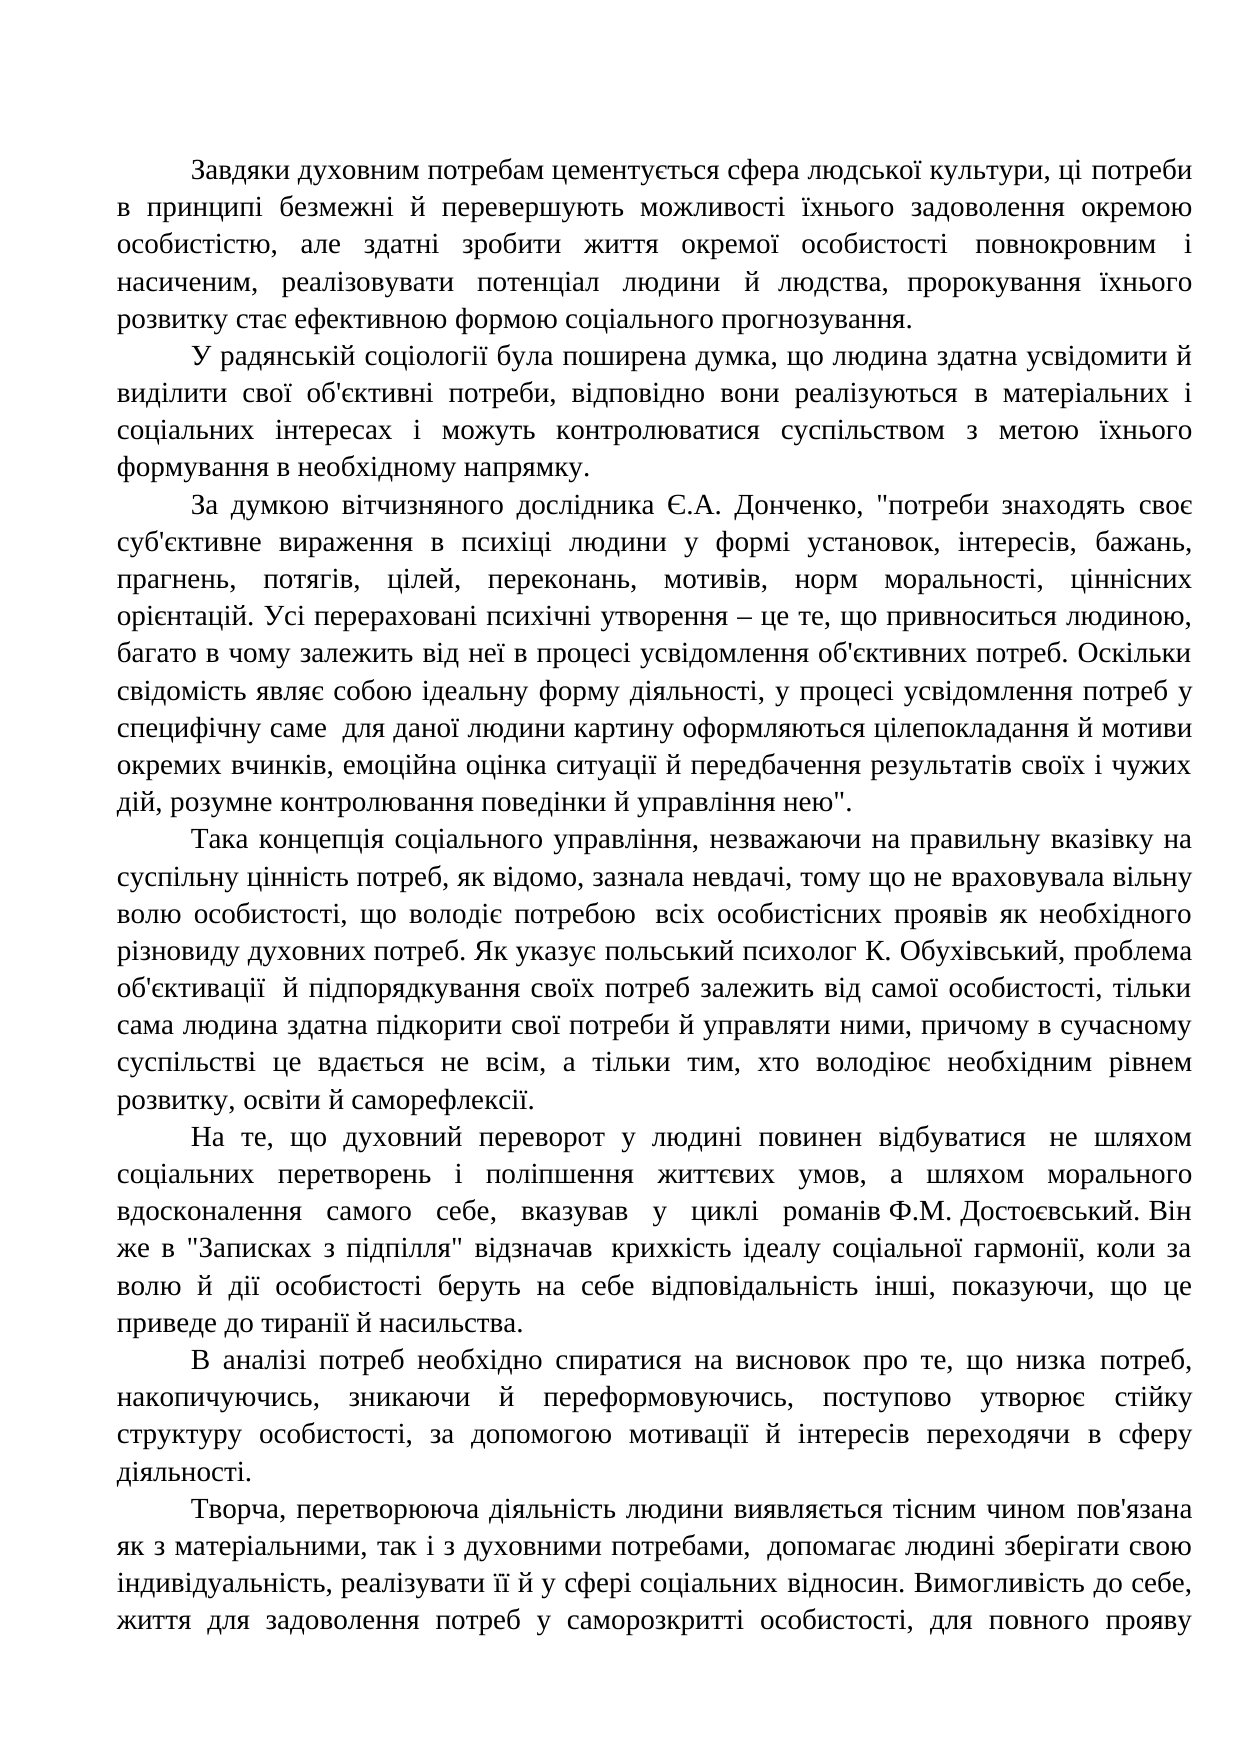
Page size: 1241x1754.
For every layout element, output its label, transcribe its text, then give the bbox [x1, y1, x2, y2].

text В аналізі потреб необхідно спиратися на висновок про те, що низка потреб, накопичуючись, зникаючи й переформовуючись, поступово утворює стійку структуру особистості, за допомогою мотивації й інтересів переходячи в сферу діяльності. [117, 1342, 1192, 1487]
text Така концепція соціального управління, незважаючи на правильну вказівку на суспільну цінність потреб, як відомо, зазнала невдачі, тому що не враховувала вільну волю особистості, що володіє потребою всіх особистісних проявів як необхідного різновиду духовних потреб. Як указує польський психолог К. Обухівський, проблема об'єктивації й підпорядкування своїх потреб залежить від самої особистості, тільки сама людина здатна підкорити свої потреби й управляти ними, причому в сучасному суспільстві це вдається не всім, а тільки тим, хто володіює необхідним рівнем розвитку, освіти й саморефлексії. [117, 821, 1192, 1115]
text Завдяки духовним потребам цементується сфера людської культури, ці потреби в принципі безмежні й перевершують можливості їхнього задоволення окремою особистістю, але здатні зробити життя окремої особистості повнокровним і насиченим, реалізовувати потенціал людини й людства, пророкування їхнього розвитку стає ефективною формою соціального прогнозування. [117, 152, 1192, 334]
text За думкою вітчизняного дослідника Є.А. Донченко, "потреби знаходять своє суб'єктивне вираження в психіці людини у формі установок, інтересів, бажань, прагнень, потягів, цілей, переконань, мотивів, норм моральності, ціннісних орієнтацій. Усі перераховані психічні утворення – це те, що привноситься людиною, багато в чому залежить від неї в процесі усвідомлення об'єктивних потреб. Оскільки свідомість являє собою ідеальну форму діяльності, у процесі усвідомлення потреб у специфічну саме для даної людини картину оформляються цілепокладання й мотиви окремих вчинків, емоційна оцінка ситуації й передбачення результатів своїх і чужих дій, розумне контролювання поведінки й управління нею". [117, 487, 1192, 818]
text У радянській соціології була поширена думка, що людина здатна усвідомити й виділити свої об'єктивні потреби, відповідно вони реалізуються в матеріальних і соціальних інтересах і можуть контролюватися суспільством з метою їхнього формування в необхідному напрямку. [117, 338, 1192, 483]
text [117, 1491, 1192, 1636]
text На те, що духовний переворот у людині повинен відбуватися не шляхом соціальних перетворень і поліпшення життєвих умов, а шляхом морального вдосконалення самого себе, вказував у циклі романів Ф.М. Достоєвський. Він же в "Записках з підпілля" відзначав крихкість ідеалу соціальної гармонії, коли за волю й дії особистості беруть на себе відповідальність інші, показуючи, що це приведе до тиранії й насильства. [117, 1119, 1192, 1338]
